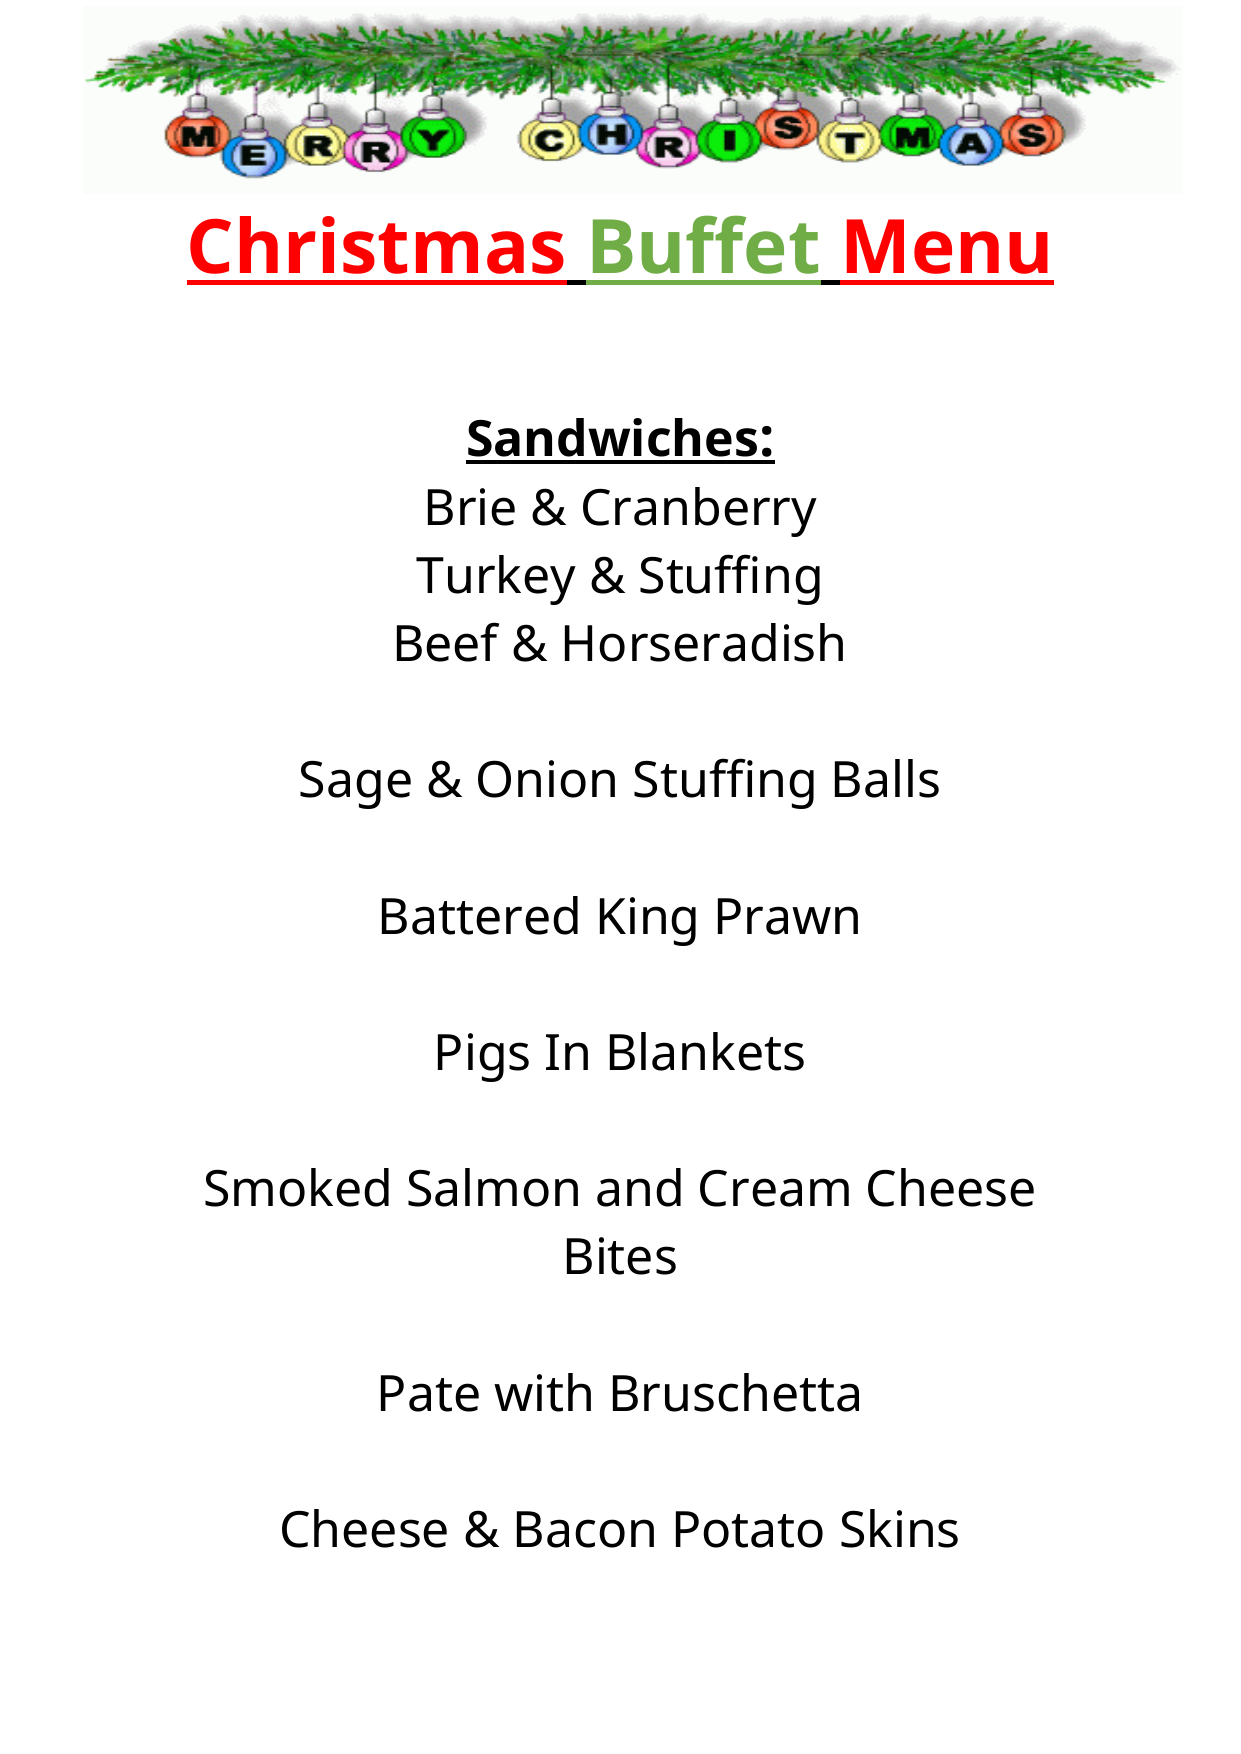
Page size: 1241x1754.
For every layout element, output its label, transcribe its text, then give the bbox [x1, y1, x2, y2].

text Christmas Buffet Menu [150, 194, 1090, 296]
text Pigs In Blankets [150, 1017, 1090, 1085]
picture [82, 6, 1183, 194]
text Sandwiches: [150, 398, 1090, 472]
text Smoked Salmon and Cream Cheese Bites [150, 1153, 1090, 1289]
text Cheese & Bacon Potato Skins [150, 1494, 1090, 1562]
text Beef & Horseradish [150, 608, 1090, 676]
text Pate with Bruschetta [150, 1357, 1090, 1426]
text Turkey & Stuffing [150, 540, 1090, 608]
text Brie & Cranberry [150, 472, 1090, 540]
text Sage & Onion Stuffing Balls [150, 744, 1090, 812]
text Battered King Prawn [150, 881, 1090, 949]
